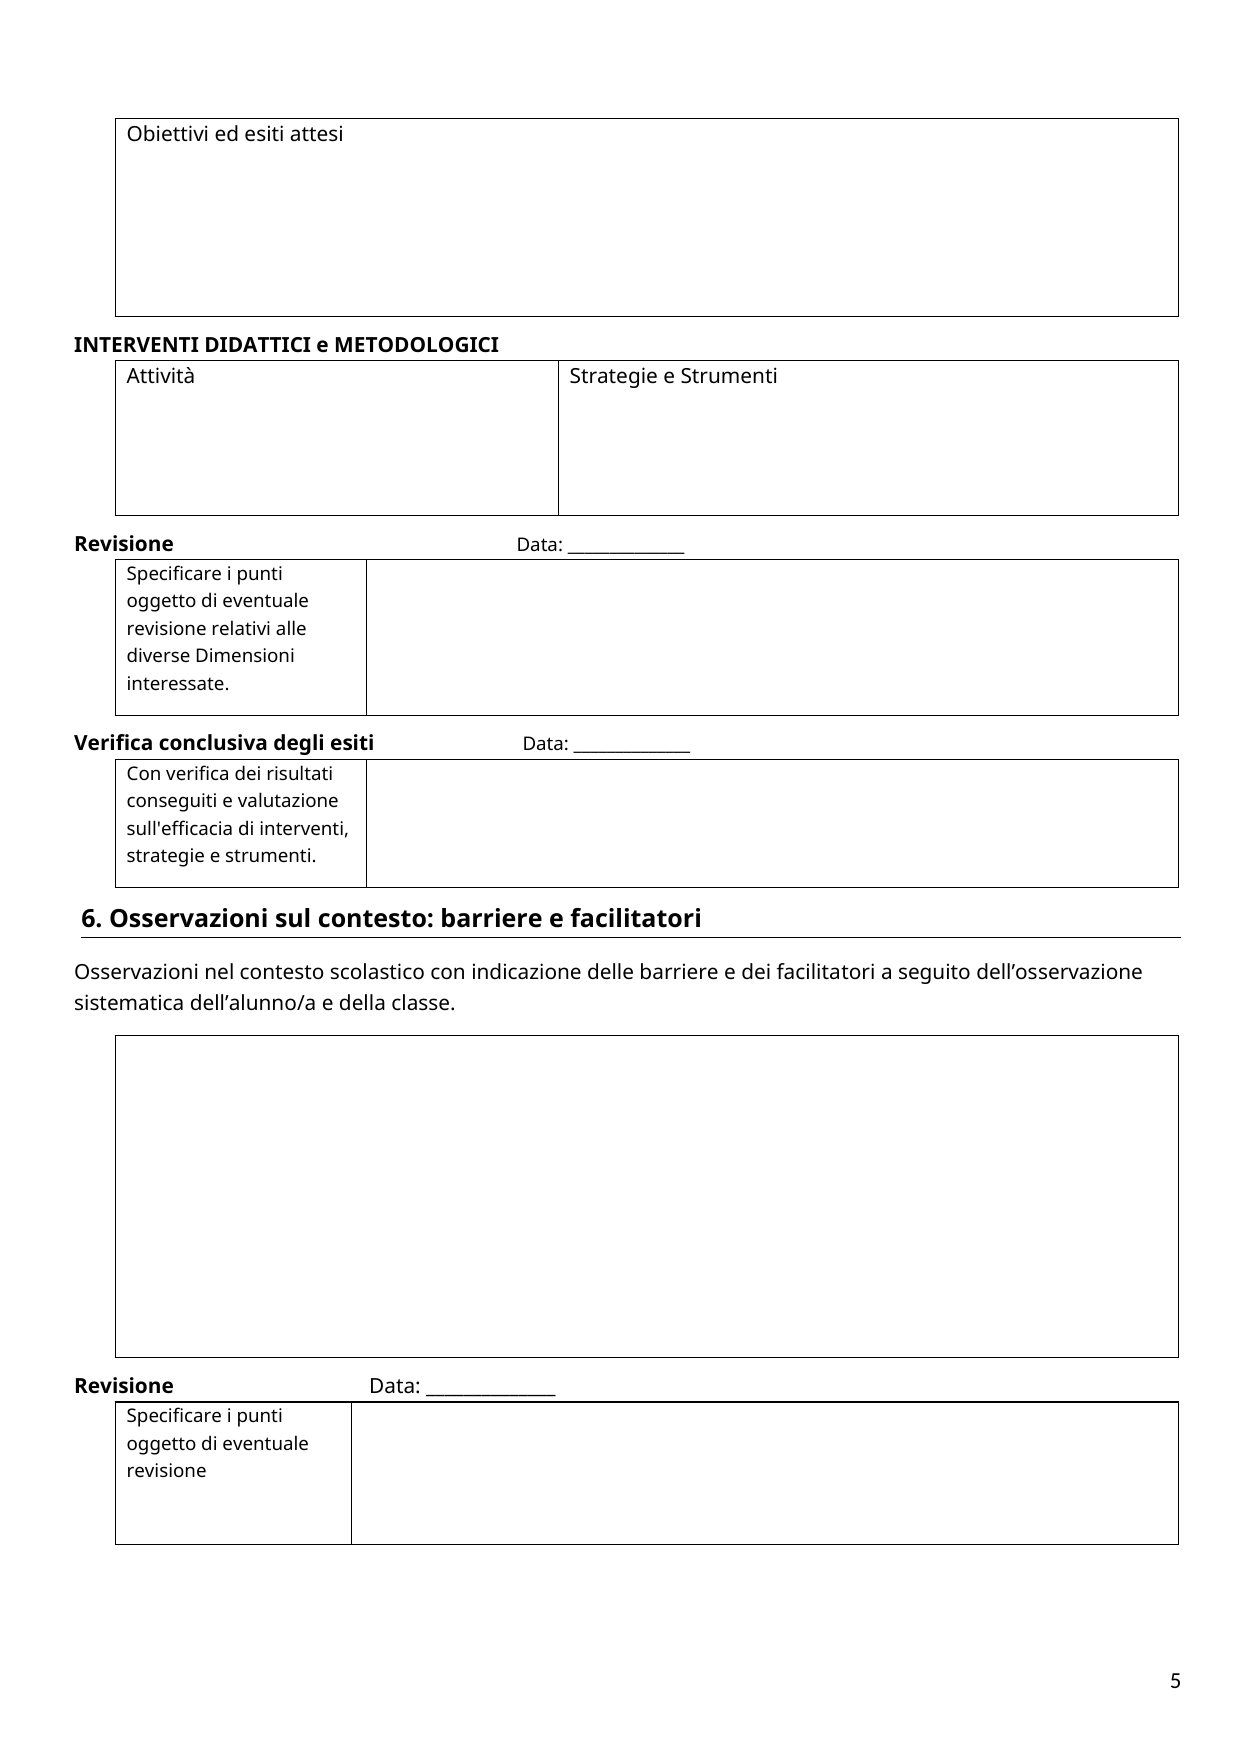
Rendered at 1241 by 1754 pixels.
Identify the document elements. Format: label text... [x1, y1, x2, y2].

table_header Attività [116, 361, 558, 515]
table_header Obiettivi ed esiti attesi [116, 119, 1178, 316]
table_header [116, 1036, 1178, 1357]
text Revisione Data: ______________ [74, 529, 1181, 557]
table_header Specificare i punti oggetto di eventuale revisione [116, 1403, 351, 1544]
table_header Strategie e Strumenti [559, 361, 1178, 515]
text Osservazioni nel contesto scolastico con indicazione delle barriere e dei facilitatori a seguito dell’osservazione sistematica dell’alunno/a e della classe. [74, 957, 1181, 1016]
table_header [367, 760, 1178, 887]
table_header Specificare i punti oggetto di eventuale revisione relativi alle diverse Dimensioni interessate. [116, 560, 366, 714]
text Revisione Data: ______________ [74, 1371, 1181, 1399]
text Verifica conclusiva degli esiti Data: ______________ [74, 728, 1181, 757]
table_header [367, 560, 1178, 714]
table_header Con verifica dei risultati conseguiti e valutazione sull'efficacia di interventi, strategie e strumenti. [116, 760, 366, 887]
subtitle 6. Osservazioni sul contesto: barriere e facilitatori [81, 900, 1181, 937]
table_header [352, 1403, 1178, 1544]
text INTERVENTI DIDATTICI e METODOLOGICI [74, 330, 1181, 358]
